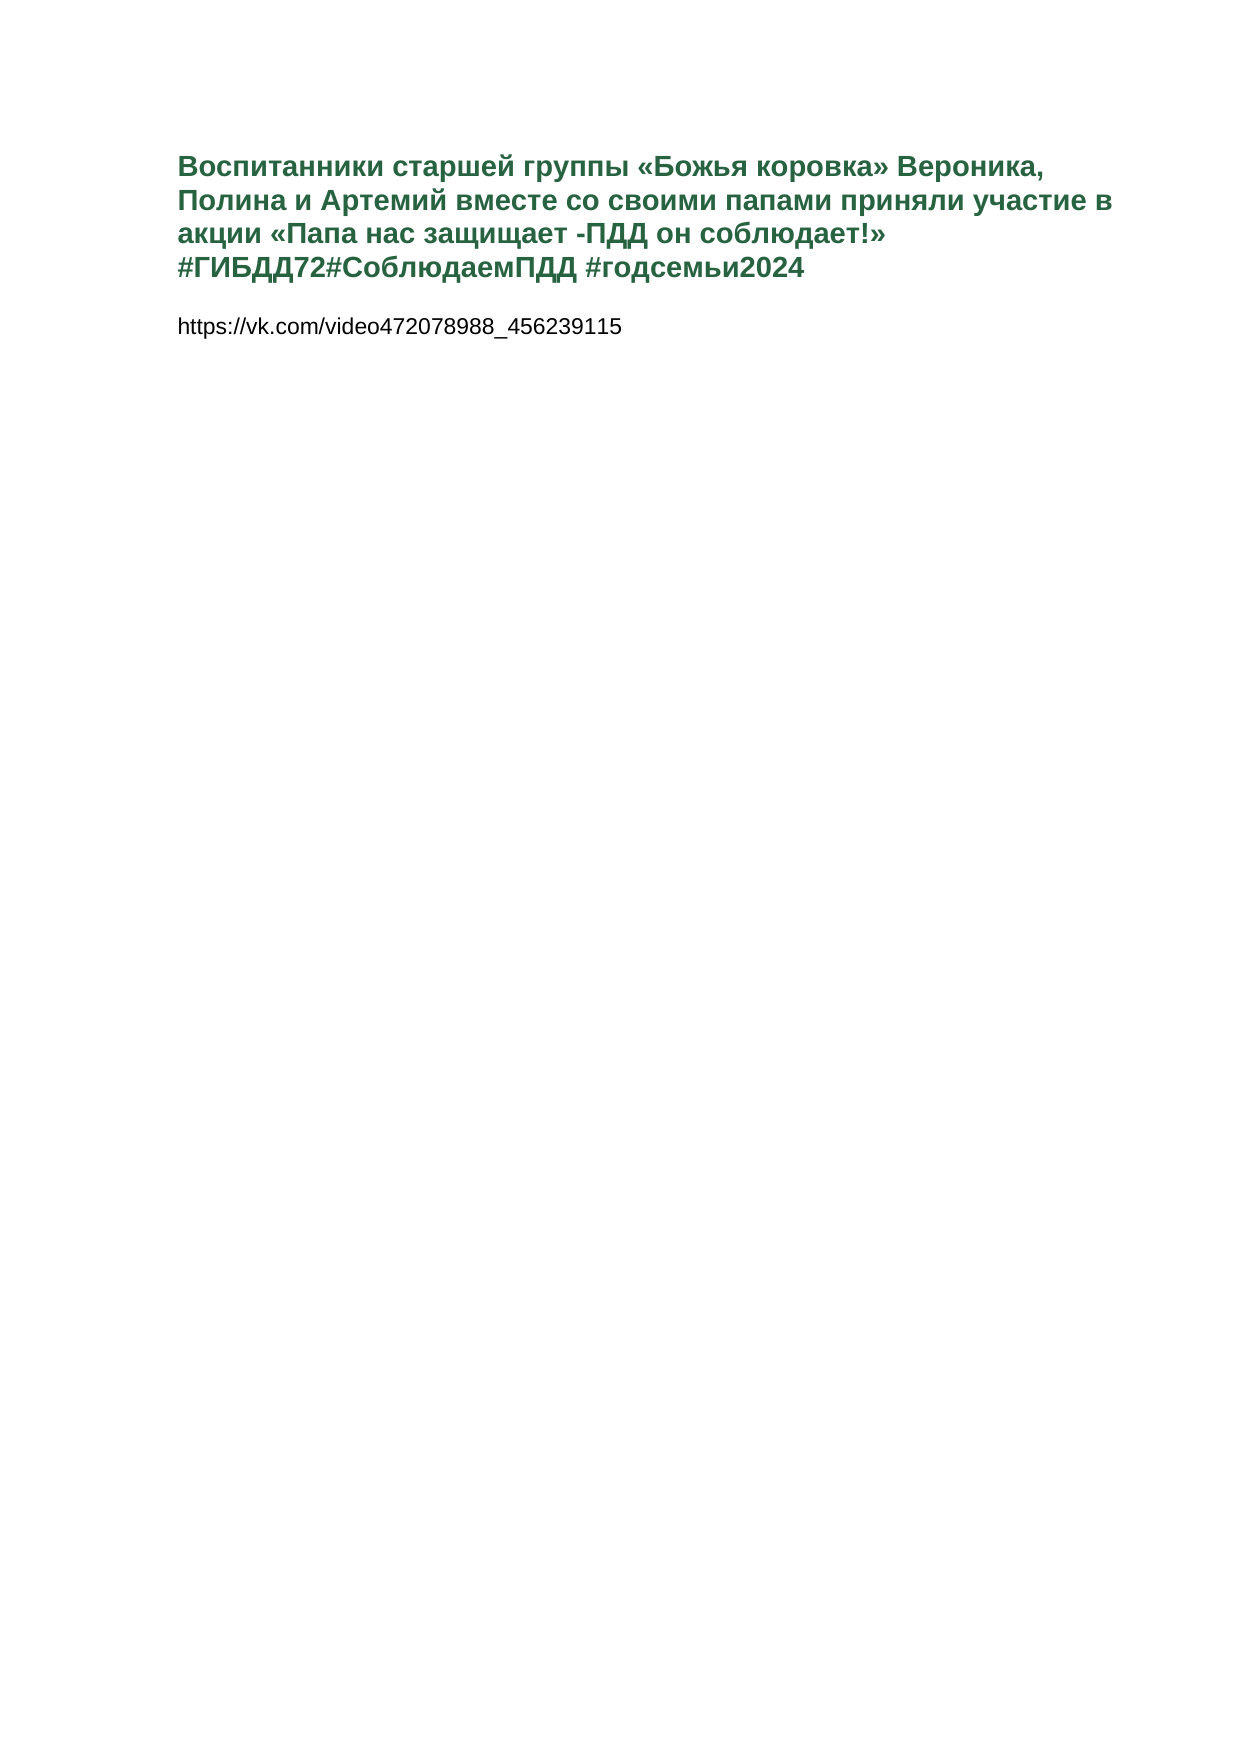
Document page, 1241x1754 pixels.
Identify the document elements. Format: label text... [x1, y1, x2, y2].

text Воспитанники старшей группы «Божья коровка» Вероника, Полина и Артемий вместе со своими папами приняли участие в акции «Папа нас защищает -ПДД он соблюдает!» #ГИБДД72#СоблюдаемПДД #годсемьи2024 [177, 149, 1152, 283]
text https://vk.com/video472078988_456239115 [177, 313, 1152, 339]
